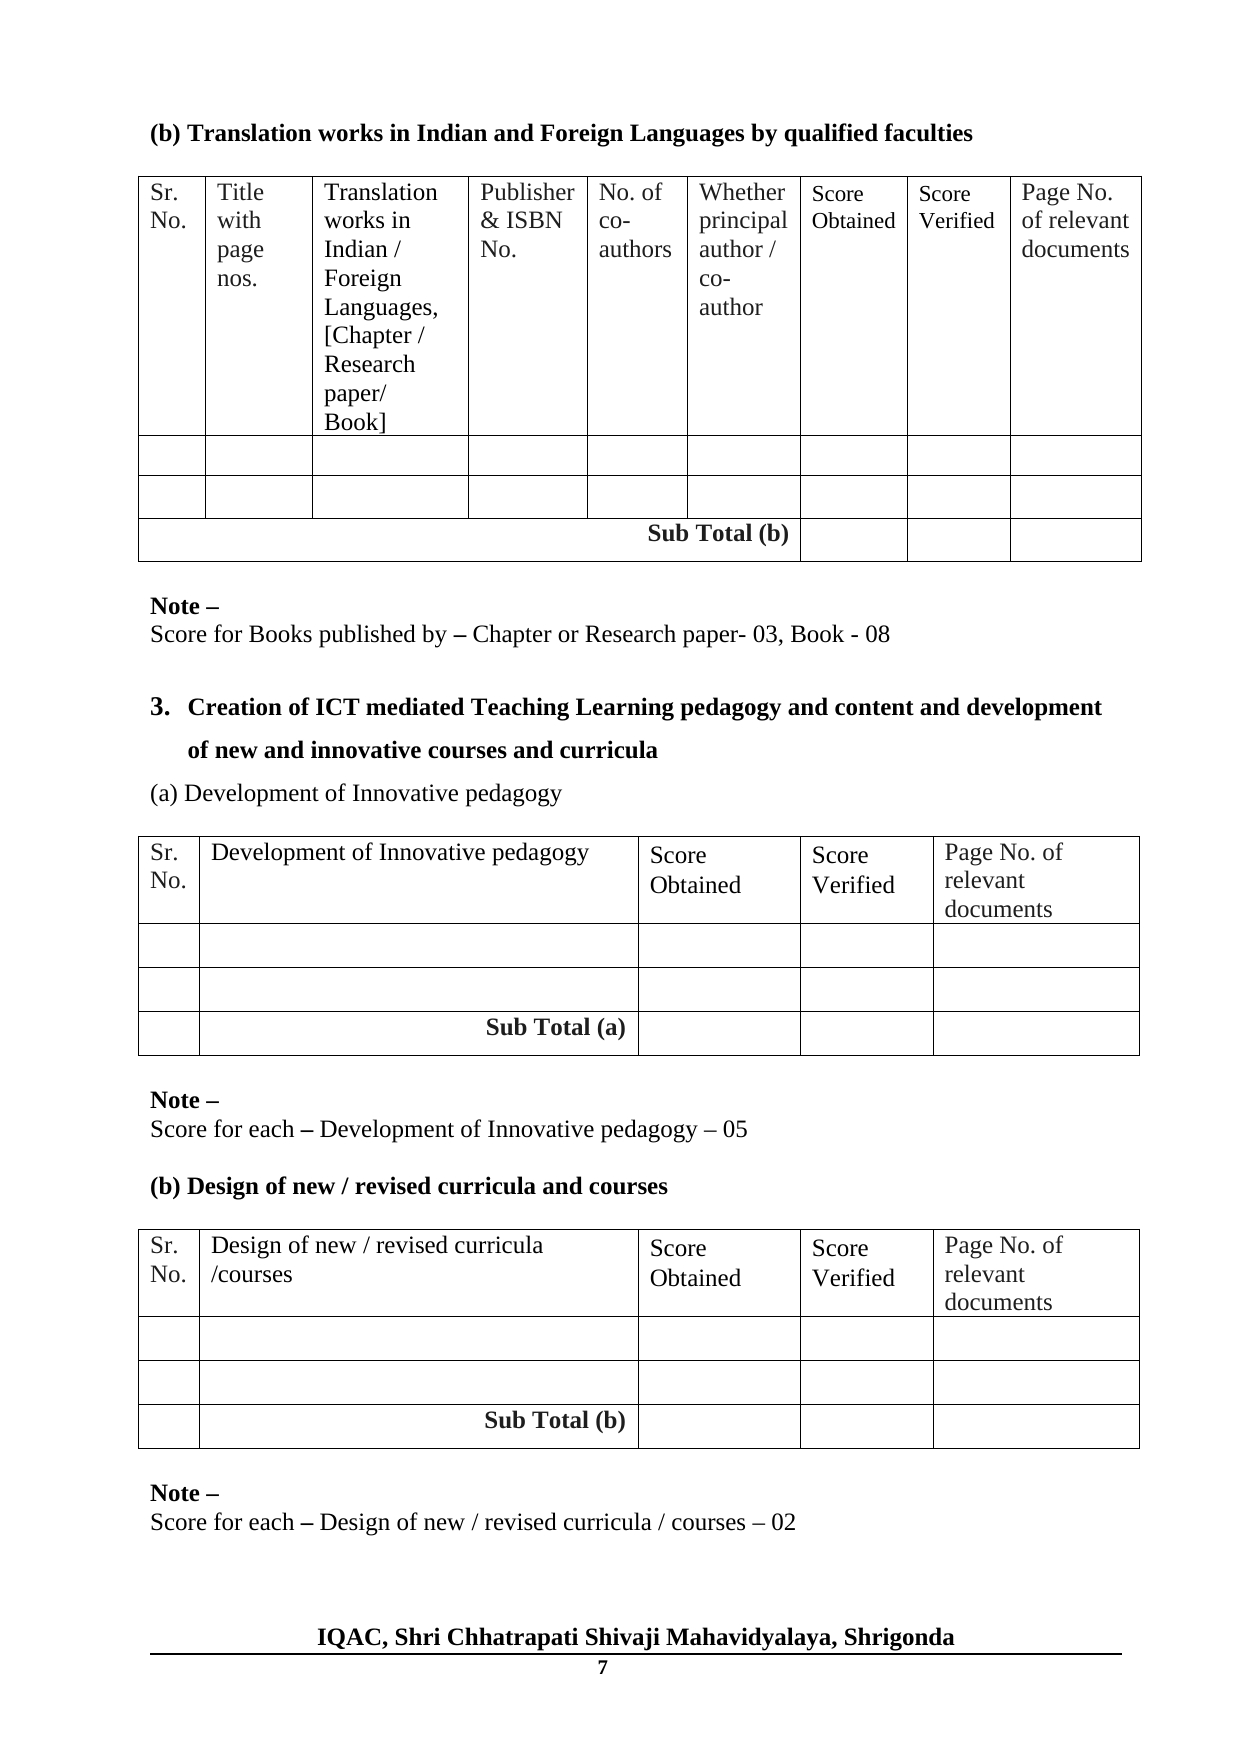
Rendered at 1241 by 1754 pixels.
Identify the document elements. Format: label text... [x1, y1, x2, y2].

table_cell [200, 924, 638, 967]
table_cell [639, 1361, 800, 1404]
table_header Development of Innovative pedagogy [200, 837, 638, 923]
text Note – [150, 1085, 1122, 1114]
table_cell [908, 436, 1010, 475]
table_cell [801, 1405, 933, 1448]
table_cell [801, 519, 907, 561]
table_header Score Verified [908, 177, 1010, 435]
text Score for Books published by – Chapter or Research paper- 03, Book - 08 [150, 619, 1122, 648]
text Note – [150, 1478, 1122, 1507]
table_cell [639, 1012, 800, 1055]
table_cell [934, 1012, 1139, 1055]
table_header Translation works in Indian / Foreign Languages, [Chapter / Research paper/ Book] [313, 177, 468, 435]
table_cell [934, 924, 1139, 967]
table_cell [801, 1012, 933, 1055]
table_cell [639, 1317, 800, 1360]
table_cell [639, 1405, 800, 1448]
table_cell [206, 436, 312, 475]
table_cell [908, 519, 1010, 561]
text (b) Translation works in Indian and Foreign Languages by qualified faculties [150, 118, 1122, 147]
table_cell [908, 476, 1010, 517]
table_cell [200, 968, 638, 1011]
table_cell [139, 1012, 199, 1055]
table_header Page No. of relevant documents [934, 1230, 1139, 1316]
table_cell [801, 1361, 933, 1404]
table_cell [206, 476, 312, 517]
table_header Score Obtained [639, 837, 800, 923]
table_cell [139, 436, 205, 475]
table_header Page No. of relevant documents [934, 837, 1139, 923]
table_cell [139, 968, 199, 1011]
table_header No. of co-authors [588, 177, 687, 435]
table_header Whether principal author / co-author [688, 177, 800, 435]
table_cell [588, 476, 687, 517]
table_header Title with page nos. [206, 177, 312, 435]
table_header Sr. No. [139, 1230, 199, 1316]
table_cell [1011, 519, 1141, 561]
table_cell [1011, 476, 1141, 517]
table_cell Sub Total (b) [200, 1405, 638, 1448]
table_cell [469, 476, 587, 517]
table_header Score Verified [801, 1230, 933, 1316]
table_header Score Obtained [639, 1230, 800, 1316]
table_header Sr. No. [139, 177, 205, 435]
list Creation of ICT mediated Teaching Learning pedagogy and content and development of new and innovative courses and curricula [150, 690, 1122, 764]
table_cell [200, 1361, 638, 1404]
text (a) Development of Innovative pedagogy [150, 778, 1122, 807]
table_cell [588, 436, 687, 475]
table_cell [934, 1317, 1139, 1360]
text (b) Design of new / revised curricula and courses [150, 1171, 1122, 1200]
table_cell [139, 1317, 199, 1360]
table_header Publisher & ISBN No. [469, 177, 587, 435]
table_cell [934, 1405, 1139, 1448]
table_cell [801, 924, 933, 967]
table_header Design of new / revised curricula /courses [200, 1230, 638, 1316]
table_cell [934, 968, 1139, 1011]
table_cell [469, 436, 587, 475]
table_header Page No. of relevant documents [1011, 177, 1141, 435]
table_cell [639, 968, 800, 1011]
table_cell [1011, 436, 1141, 475]
table_cell [313, 436, 468, 475]
table_cell [688, 436, 800, 475]
table_cell [801, 1317, 933, 1360]
table_cell [801, 968, 933, 1011]
table_cell Sub Total (a) [200, 1012, 638, 1055]
table_cell [801, 476, 907, 517]
table_cell [139, 1361, 199, 1404]
table_header Score Verified [801, 837, 933, 923]
text Score for each – Development of Innovative pedagogy – 05 [150, 1114, 1122, 1143]
text Note – [150, 591, 1122, 619]
text Score for each – Design of new / revised curricula / courses – 02 [150, 1507, 1122, 1536]
table_cell [313, 476, 468, 517]
table_cell [639, 924, 800, 967]
table_header Sr. No. [139, 837, 199, 923]
table_cell [688, 476, 800, 517]
table_cell [139, 1405, 199, 1448]
table_cell [200, 1317, 638, 1360]
table_cell Sub Total (b) [139, 519, 800, 561]
table_header Score Obtained [801, 177, 907, 435]
table_cell [934, 1361, 1139, 1404]
table_cell [801, 436, 907, 475]
table_cell [139, 476, 205, 517]
table_cell [139, 924, 199, 967]
